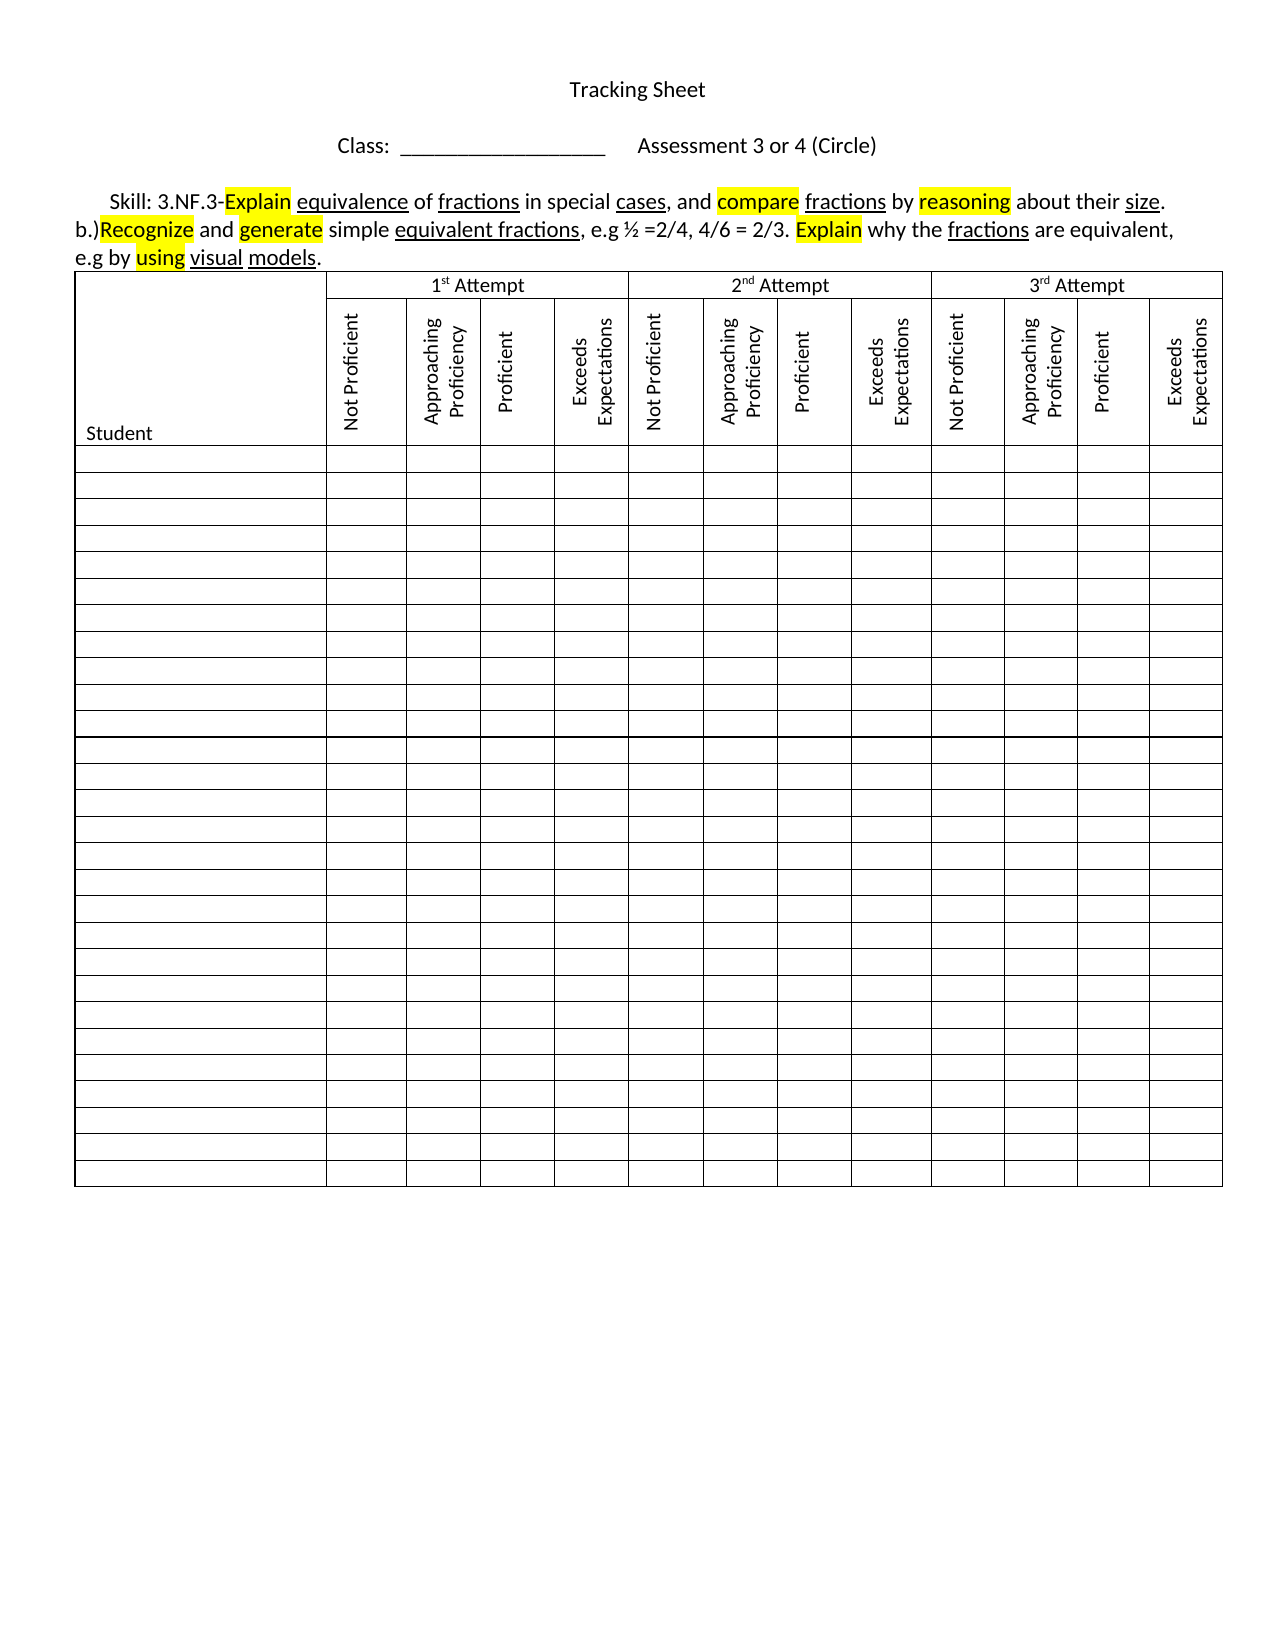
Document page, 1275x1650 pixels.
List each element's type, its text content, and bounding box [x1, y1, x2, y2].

table_cell [778, 843, 851, 869]
table_cell [1150, 923, 1222, 948]
table_cell [629, 552, 703, 578]
table_cell [555, 870, 628, 895]
table_cell [1078, 711, 1149, 736]
table_cell [1150, 738, 1222, 763]
table_cell [932, 1002, 1004, 1027]
table_cell [407, 1108, 480, 1133]
table_cell [629, 817, 703, 842]
table_cell [1078, 1055, 1149, 1080]
table_cell [1078, 1029, 1149, 1054]
table_cell [407, 473, 480, 498]
table_cell [327, 579, 406, 604]
table_cell [1078, 949, 1149, 974]
table_cell [852, 870, 931, 895]
table_cell [1005, 949, 1077, 974]
table_cell [555, 579, 628, 604]
table_cell Not Proficient [629, 299, 703, 445]
table_cell [1005, 579, 1077, 604]
table_cell [1005, 1161, 1077, 1186]
table_cell [932, 738, 1004, 763]
table_cell [76, 1134, 326, 1160]
table_cell [1078, 473, 1149, 498]
table_cell [1150, 1029, 1222, 1054]
table_cell [1078, 552, 1149, 578]
table_cell [407, 685, 480, 710]
table_cell [1078, 632, 1149, 657]
table_cell [1150, 446, 1222, 472]
table_cell [1150, 976, 1222, 1001]
table_cell [407, 579, 480, 604]
table_cell [1005, 1029, 1077, 1054]
table_cell [629, 923, 703, 948]
table_cell [1078, 1081, 1149, 1107]
table_cell [76, 579, 326, 604]
table_cell [1078, 526, 1149, 551]
table_cell [327, 1029, 406, 1054]
table_cell [932, 949, 1004, 974]
table_cell [407, 1081, 480, 1107]
table_cell [778, 711, 851, 736]
table_cell [1005, 446, 1077, 472]
text Skill: 3.NF.3-Explain equivalence of fractions in special cases, and compare fractions by reasoning about their size. [291, 187, 717, 215]
table_cell [629, 896, 703, 922]
table_cell [852, 1134, 931, 1160]
table_cell [555, 1055, 628, 1080]
table_cell [778, 1161, 851, 1186]
table_cell [932, 1108, 1004, 1133]
table_cell [555, 843, 628, 869]
table_cell [629, 526, 703, 551]
table_cell [704, 896, 777, 922]
table_cell [481, 1055, 554, 1080]
table_cell [1005, 870, 1077, 895]
table_cell [1150, 605, 1222, 631]
table_cell [407, 1002, 480, 1027]
table_cell [1150, 658, 1222, 683]
table_cell [555, 526, 628, 551]
table_cell [555, 1108, 628, 1133]
table_cell [407, 1161, 480, 1186]
table_cell [76, 790, 326, 816]
table_cell [407, 870, 480, 895]
table_cell [704, 632, 777, 657]
table_cell [1005, 552, 1077, 578]
table_cell [327, 843, 406, 869]
table_cell [852, 1055, 931, 1080]
table_cell [629, 579, 703, 604]
table_cell [778, 1029, 851, 1054]
table_cell [76, 658, 326, 683]
table_cell [852, 738, 931, 763]
table_cell [481, 552, 554, 578]
table_cell [778, 552, 851, 578]
table_cell [704, 552, 777, 578]
table_cell [1078, 976, 1149, 1001]
table_cell [932, 711, 1004, 736]
table_cell Not Proficient [932, 299, 1004, 445]
table_cell [407, 764, 480, 789]
table_cell [704, 473, 777, 498]
table_cell [76, 1029, 326, 1054]
table_header Student [76, 272, 326, 445]
table_cell [778, 764, 851, 789]
table_cell [704, 526, 777, 551]
table_cell [704, 790, 777, 816]
table_cell [555, 473, 628, 498]
table_cell [1150, 949, 1222, 974]
table_cell [76, 711, 326, 736]
table_cell [1005, 605, 1077, 631]
table_cell [76, 632, 326, 657]
table_cell [481, 711, 554, 736]
table_cell [932, 1161, 1004, 1186]
table_cell [704, 949, 777, 974]
table_cell [481, 790, 554, 816]
table_cell [555, 711, 628, 736]
table_cell Proficient [778, 299, 851, 445]
table_cell [932, 579, 1004, 604]
table_cell [778, 976, 851, 1001]
table_cell [932, 1081, 1004, 1107]
table_cell [327, 446, 406, 472]
table_cell [778, 870, 851, 895]
table_cell [76, 1081, 326, 1107]
table_cell [852, 632, 931, 657]
table_cell [327, 632, 406, 657]
table_cell [1005, 843, 1077, 869]
table_cell [1005, 1134, 1077, 1160]
table_cell [1150, 579, 1222, 604]
table_cell [932, 976, 1004, 1001]
table_cell [327, 764, 406, 789]
table_cell Approaching Proficiency [704, 299, 777, 445]
table_cell [327, 1002, 406, 1027]
table_cell [704, 923, 777, 948]
table_cell [629, 711, 703, 736]
table_cell [481, 1108, 554, 1133]
table_cell [778, 790, 851, 816]
table_cell [481, 976, 554, 1001]
table_cell [481, 764, 554, 789]
table_cell [629, 870, 703, 895]
table_cell [704, 976, 777, 1001]
table_cell [327, 1108, 406, 1133]
table_cell [555, 446, 628, 472]
table_cell [327, 658, 406, 683]
table_cell [704, 499, 777, 525]
table_cell [327, 1161, 406, 1186]
table_cell [327, 552, 406, 578]
table_cell [76, 605, 326, 631]
table_cell [629, 843, 703, 869]
table_cell [407, 1055, 480, 1080]
table_cell [555, 552, 628, 578]
table_cell [1005, 976, 1077, 1001]
table_cell [407, 552, 480, 578]
table_cell Proficient [1078, 299, 1149, 445]
table_cell [778, 1108, 851, 1133]
table_cell [327, 605, 406, 631]
table_cell [481, 685, 554, 710]
table_cell [76, 473, 326, 498]
table_cell [481, 843, 554, 869]
table_cell [481, 923, 554, 948]
text Tracking Sheet [75, 75, 1200, 103]
table_cell [778, 1081, 851, 1107]
table_cell [555, 1134, 628, 1160]
table_cell [481, 473, 554, 498]
table_cell [852, 552, 931, 578]
table_cell [704, 1108, 777, 1133]
table_cell [852, 685, 931, 710]
table_cell [932, 658, 1004, 683]
table_cell [1150, 790, 1222, 816]
table_cell [1078, 1161, 1149, 1186]
table_cell [1005, 1081, 1077, 1107]
table_cell [852, 1029, 931, 1054]
table_cell [481, 1029, 554, 1054]
table_cell [629, 1002, 703, 1027]
table_cell [327, 976, 406, 1001]
table_cell [327, 896, 406, 922]
table_cell [704, 1055, 777, 1080]
table_cell [778, 923, 851, 948]
table_cell [629, 605, 703, 631]
table_cell [481, 1134, 554, 1160]
table_header 1st Attempt [327, 272, 628, 298]
table_cell [778, 605, 851, 631]
table_cell [704, 711, 777, 736]
table_cell [852, 605, 931, 631]
table_cell [852, 526, 931, 551]
table_cell [1005, 1055, 1077, 1080]
table_cell Exceeds Expectations [852, 299, 931, 445]
table_cell [852, 1108, 931, 1133]
table_cell [327, 790, 406, 816]
table_cell [481, 1161, 554, 1186]
table_cell [1078, 605, 1149, 631]
table_cell [852, 1161, 931, 1186]
table_cell [1078, 764, 1149, 789]
table_cell [1150, 817, 1222, 842]
table_cell [1150, 1055, 1222, 1080]
table_cell [852, 499, 931, 525]
table_cell [932, 843, 1004, 869]
table_cell [1078, 843, 1149, 869]
table_cell [481, 446, 554, 472]
table_cell [704, 843, 777, 869]
table_cell [76, 976, 326, 1001]
table_cell [327, 949, 406, 974]
table_cell [932, 446, 1004, 472]
table_cell [1078, 896, 1149, 922]
table_cell [481, 870, 554, 895]
table_cell [704, 870, 777, 895]
table_cell [555, 923, 628, 948]
table_cell [852, 446, 931, 472]
table_cell [778, 1134, 851, 1160]
table_cell [629, 446, 703, 472]
table_cell [704, 1134, 777, 1160]
table_cell [407, 499, 480, 525]
table_cell [852, 1002, 931, 1027]
table_cell [704, 446, 777, 472]
table_cell [629, 738, 703, 763]
table_cell [852, 711, 931, 736]
table_cell Not Proficient [327, 299, 406, 445]
table_cell [1150, 1081, 1222, 1107]
table_cell [932, 817, 1004, 842]
table_cell [932, 764, 1004, 789]
table_cell [76, 923, 326, 948]
table_cell [1150, 896, 1222, 922]
table_cell [629, 632, 703, 657]
table_cell [778, 738, 851, 763]
table_cell [407, 976, 480, 1001]
table_cell [555, 976, 628, 1001]
table_cell [932, 685, 1004, 710]
table_cell [555, 790, 628, 816]
table_cell [1005, 738, 1077, 763]
table_cell [1005, 473, 1077, 498]
table_cell [932, 552, 1004, 578]
table_cell [76, 685, 326, 710]
table_cell [555, 949, 628, 974]
table_cell [1005, 764, 1077, 789]
table_cell [76, 1108, 326, 1133]
table_cell [1078, 1002, 1149, 1027]
table_cell [481, 632, 554, 657]
table_cell [932, 870, 1004, 895]
table_cell [1078, 1108, 1149, 1133]
table_cell [555, 632, 628, 657]
table_cell [1078, 579, 1149, 604]
table_cell [629, 1134, 703, 1160]
table_cell [1078, 870, 1149, 895]
table_cell [704, 605, 777, 631]
table_cell [778, 526, 851, 551]
table_cell [932, 632, 1004, 657]
table_cell [327, 473, 406, 498]
table_cell [778, 1002, 851, 1027]
table_cell [1150, 764, 1222, 789]
table_cell [407, 817, 480, 842]
table_cell [327, 711, 406, 736]
table_cell [852, 949, 931, 974]
table_cell [1005, 526, 1077, 551]
table_cell [1078, 685, 1149, 710]
table_cell [1005, 817, 1077, 842]
table_cell [1150, 632, 1222, 657]
table_cell [327, 685, 406, 710]
table_cell [407, 738, 480, 763]
table_cell [629, 473, 703, 498]
table_cell [327, 526, 406, 551]
table_cell [1150, 711, 1222, 736]
table_cell [778, 896, 851, 922]
table_cell [852, 1081, 931, 1107]
table_cell [778, 473, 851, 498]
table_cell Exceeds Expectations [555, 299, 628, 445]
table_cell [1150, 870, 1222, 895]
table_cell [327, 1055, 406, 1080]
table_header 2nd Attempt [629, 272, 931, 298]
table_cell [629, 685, 703, 710]
table_cell Approaching Proficiency [1005, 299, 1077, 445]
table_cell [407, 658, 480, 683]
table_cell [629, 790, 703, 816]
table_cell [629, 1029, 703, 1054]
table_cell [932, 923, 1004, 948]
table_cell [1005, 790, 1077, 816]
table_cell [932, 473, 1004, 498]
table_cell [778, 949, 851, 974]
table_cell [1005, 685, 1077, 710]
table_cell [327, 499, 406, 525]
table_cell [704, 1161, 777, 1186]
table_cell [704, 764, 777, 789]
table_cell [481, 949, 554, 974]
table_cell [778, 658, 851, 683]
table_cell [1005, 711, 1077, 736]
table_cell [76, 870, 326, 895]
table_cell [778, 1055, 851, 1080]
table_cell [481, 605, 554, 631]
table_cell [1078, 738, 1149, 763]
table_cell [76, 552, 326, 578]
table_cell [407, 1029, 480, 1054]
table_cell [852, 976, 931, 1001]
table_cell [932, 526, 1004, 551]
table_cell [704, 579, 777, 604]
table_cell [629, 499, 703, 525]
table_cell [555, 764, 628, 789]
table_cell [327, 1134, 406, 1160]
table_cell [852, 764, 931, 789]
table_cell [932, 1134, 1004, 1160]
table_cell [327, 870, 406, 895]
table_cell [1005, 658, 1077, 683]
table_cell [76, 499, 326, 525]
table_header 3rd Attempt [932, 272, 1222, 298]
table_cell [852, 579, 931, 604]
table_cell [76, 446, 326, 472]
table_cell [778, 499, 851, 525]
table_cell [852, 473, 931, 498]
table_cell [555, 685, 628, 710]
table_cell [1150, 843, 1222, 869]
table_cell [76, 843, 326, 869]
table_cell [629, 949, 703, 974]
table_cell [629, 1108, 703, 1133]
table_cell [932, 896, 1004, 922]
table_cell Proficient [481, 299, 554, 445]
table_cell [704, 658, 777, 683]
table_cell [629, 658, 703, 683]
table_cell Approaching Proficiency [407, 299, 480, 445]
table_cell [1078, 790, 1149, 816]
table_cell [76, 526, 326, 551]
table_cell [704, 1081, 777, 1107]
table_cell [704, 817, 777, 842]
text b.)Recognize and generate simple equivalent fractions, e.g ½ =2/4, 4/6 = 2/3. Explain why the fractions are equivalent, e.g by using visual models. [185, 215, 1200, 271]
table_cell [407, 526, 480, 551]
table_cell [778, 817, 851, 842]
table_cell [481, 499, 554, 525]
table_cell [555, 658, 628, 683]
table_cell [407, 446, 480, 472]
table_cell [76, 1161, 326, 1186]
table_cell [1005, 1108, 1077, 1133]
table_cell [1150, 1002, 1222, 1027]
table_cell [932, 1029, 1004, 1054]
table_cell [555, 896, 628, 922]
table_cell [1005, 923, 1077, 948]
table_cell [1150, 526, 1222, 551]
table_cell [481, 1002, 554, 1027]
table_cell [1150, 473, 1222, 498]
table_cell [778, 446, 851, 472]
table_cell [704, 1029, 777, 1054]
table_cell [852, 896, 931, 922]
table_cell [1078, 658, 1149, 683]
table_cell [704, 738, 777, 763]
table_cell [1078, 923, 1149, 948]
table_cell [932, 605, 1004, 631]
table_cell [1078, 1134, 1149, 1160]
table_cell [76, 1055, 326, 1080]
table_cell [1078, 499, 1149, 525]
table_cell [852, 923, 931, 948]
table_cell [1150, 499, 1222, 525]
table_cell [555, 1002, 628, 1027]
table_cell [76, 1002, 326, 1027]
table_cell [629, 1081, 703, 1107]
table_cell [1005, 632, 1077, 657]
table_cell [481, 1081, 554, 1107]
table_cell [407, 790, 480, 816]
table_cell [76, 949, 326, 974]
table_cell [1005, 896, 1077, 922]
table_cell [629, 1161, 703, 1186]
table_cell [1150, 1134, 1222, 1160]
table_cell [407, 605, 480, 631]
table_cell [932, 499, 1004, 525]
table_cell [327, 923, 406, 948]
table_cell [1078, 817, 1149, 842]
table_cell [327, 817, 406, 842]
table_cell [555, 605, 628, 631]
table_cell [1150, 1108, 1222, 1133]
table_cell [407, 949, 480, 974]
table_cell [407, 632, 480, 657]
table_cell [852, 790, 931, 816]
table_cell [481, 526, 554, 551]
table_cell [1005, 1002, 1077, 1027]
table_cell [555, 817, 628, 842]
table_cell [1078, 446, 1149, 472]
table_cell [327, 738, 406, 763]
table_cell [481, 579, 554, 604]
table_cell [852, 658, 931, 683]
table_cell [555, 1029, 628, 1054]
table_cell [932, 1055, 1004, 1080]
table_cell [1005, 499, 1077, 525]
table_cell [555, 1161, 628, 1186]
table_cell [407, 896, 480, 922]
table_cell [932, 790, 1004, 816]
table_cell [481, 738, 554, 763]
table_cell [555, 1081, 628, 1107]
table_cell [481, 658, 554, 683]
table_cell [1150, 1161, 1222, 1186]
table_cell [327, 1081, 406, 1107]
table_cell [407, 1134, 480, 1160]
table_cell [76, 896, 326, 922]
table_cell [704, 1002, 777, 1027]
table_cell [852, 817, 931, 842]
table_cell [778, 632, 851, 657]
table_cell [778, 579, 851, 604]
table_cell [76, 764, 326, 789]
table_cell [629, 1055, 703, 1080]
table_cell [1150, 685, 1222, 710]
table_cell [481, 817, 554, 842]
table_cell [629, 764, 703, 789]
table_cell Exceeds Expectations [1150, 299, 1222, 445]
table_cell [778, 685, 851, 710]
table_cell [704, 685, 777, 710]
table_cell [407, 923, 480, 948]
table_cell [555, 499, 628, 525]
table_cell [481, 896, 554, 922]
table_cell [629, 976, 703, 1001]
table_cell [555, 738, 628, 763]
table_cell [407, 843, 480, 869]
text Class: __________________ Assessment 3 or 4 (Circle) [75, 131, 1200, 159]
table_cell [76, 738, 326, 763]
table_cell [852, 843, 931, 869]
table_cell [407, 711, 480, 736]
table_cell [76, 817, 326, 842]
table_cell [1150, 552, 1222, 578]
